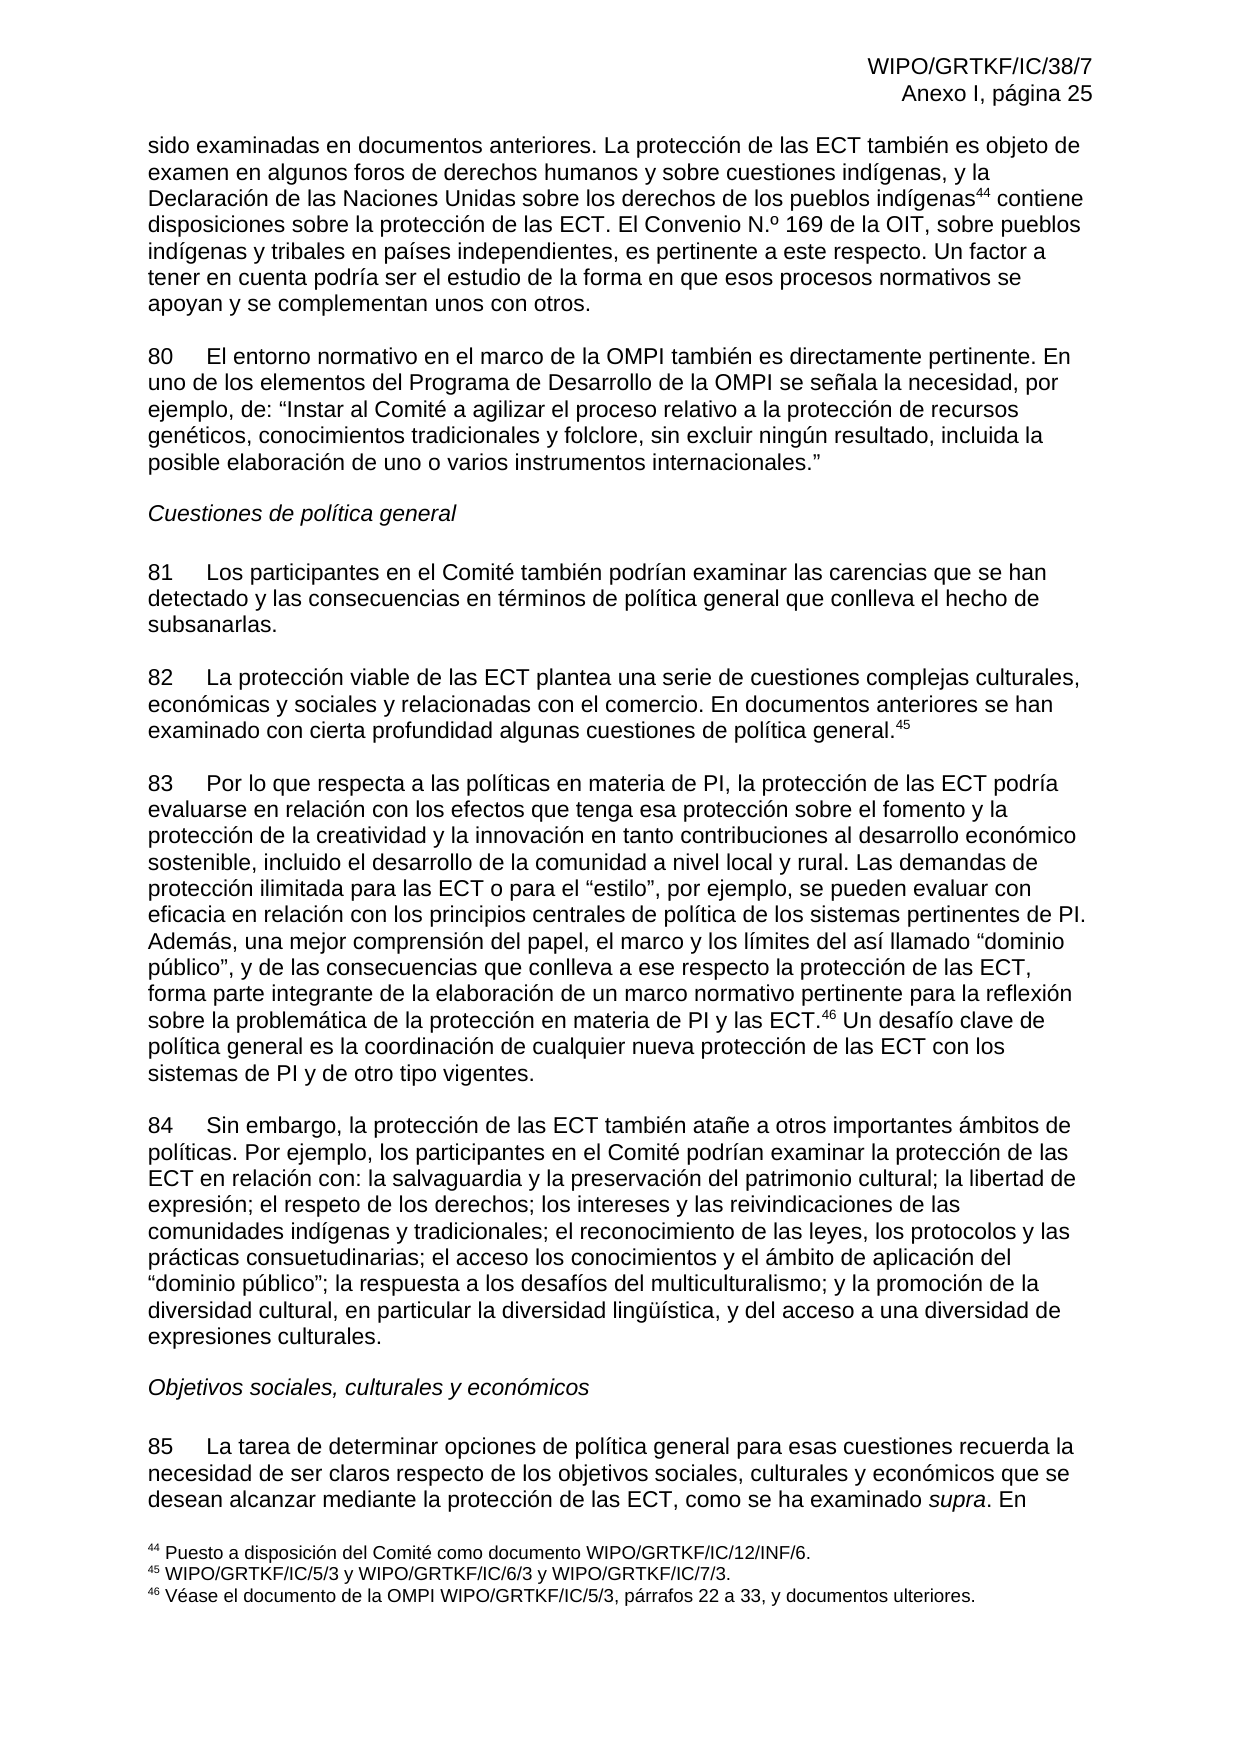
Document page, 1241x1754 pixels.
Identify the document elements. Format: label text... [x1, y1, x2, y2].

subtitle Cuestiones de política general [148, 500, 1092, 526]
text Por lo que respecta a las políticas en materia de PI, la protección de las ECT podría evaluarse en relación con los efectos que tenga esa protección sobre el fomento y la protección de la creatividad y la innovación en tanto contribuciones al desarrollo económico sostenible, incluido el desarrollo de la comunidad a nivel local y rural. Las demandas de protección ilimitada para las ECT o para el “estilo”, por ejemplo, se pueden evaluar con eficacia en relación con los principios centrales de política de los sistemas pertinentes de PI. Además, una mejor comprensión del papel, el marco y los límites del así llamado “dominio público”, y de las consecuencias que conlleva a ese respecto la protección de las ECT, forma parte integrante de la elaboración de un marco normativo pertinente para la reflexión sobre la problemática de la protección en materia de PI y las ECT. Un desafío clave de política general es la coordinación de cualquier nueva protección de las ECT con los sistemas de PI y de otro tipo vigentes. [148, 769, 1092, 1086]
text Los participantes en el Comité también podrían examinar las carencias que se han detectado y las consecuencias en términos de política general que conlleva el hecho de subsanarlas. [148, 559, 1092, 638]
text La protección viable de las ECT plantea una serie de cuestiones complejas culturales, económicas y sociales y relacionadas con el comercio. En documentos anteriores se han examinado con cierta profundidad algunas cuestiones de política general. [148, 664, 1092, 743]
text Sin embargo, la protección de las ECT también atañe a otros importantes ámbitos de políticas. Por ejemplo, los participantes en el Comité podrían examinar la protección de las ECT en relación con: la salvaguardia y la preservación del patrimonio cultural; la libertad de expresión; el respeto de los derechos; los intereses y las reivindicaciones de las comunidades indígenas y tradicionales; el reconocimiento de las leyes, los protocolos y las prácticas consuetudinarias; el acceso los conocimientos y el ámbito de aplicación del “dominio público”; la respuesta a los desafíos del multiculturalismo; y la promoción de la diversidad cultural, en particular la diversidad lingüística, y del acceso a una diversidad de expresiones culturales. [148, 1112, 1092, 1349]
text El entorno normativo en el marco de la OMPI también es directamente pertinente. En uno de los elementos del Programa de Desarrollo de la OMPI se señala la necesidad, por ejemplo, de: “Instar al Comité a agilizar el proceso relativo a la protección de recursos genéticos, conocimientos tradicionales y folclore, sin excluir ningún resultado, incluida la posible elaboración de uno o varios instrumentos internacionales.” [148, 343, 1092, 475]
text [148, 132, 1092, 317]
subtitle Objetivos sociales, culturales y económicos [148, 1374, 1092, 1401]
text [148, 1433, 1092, 1512]
